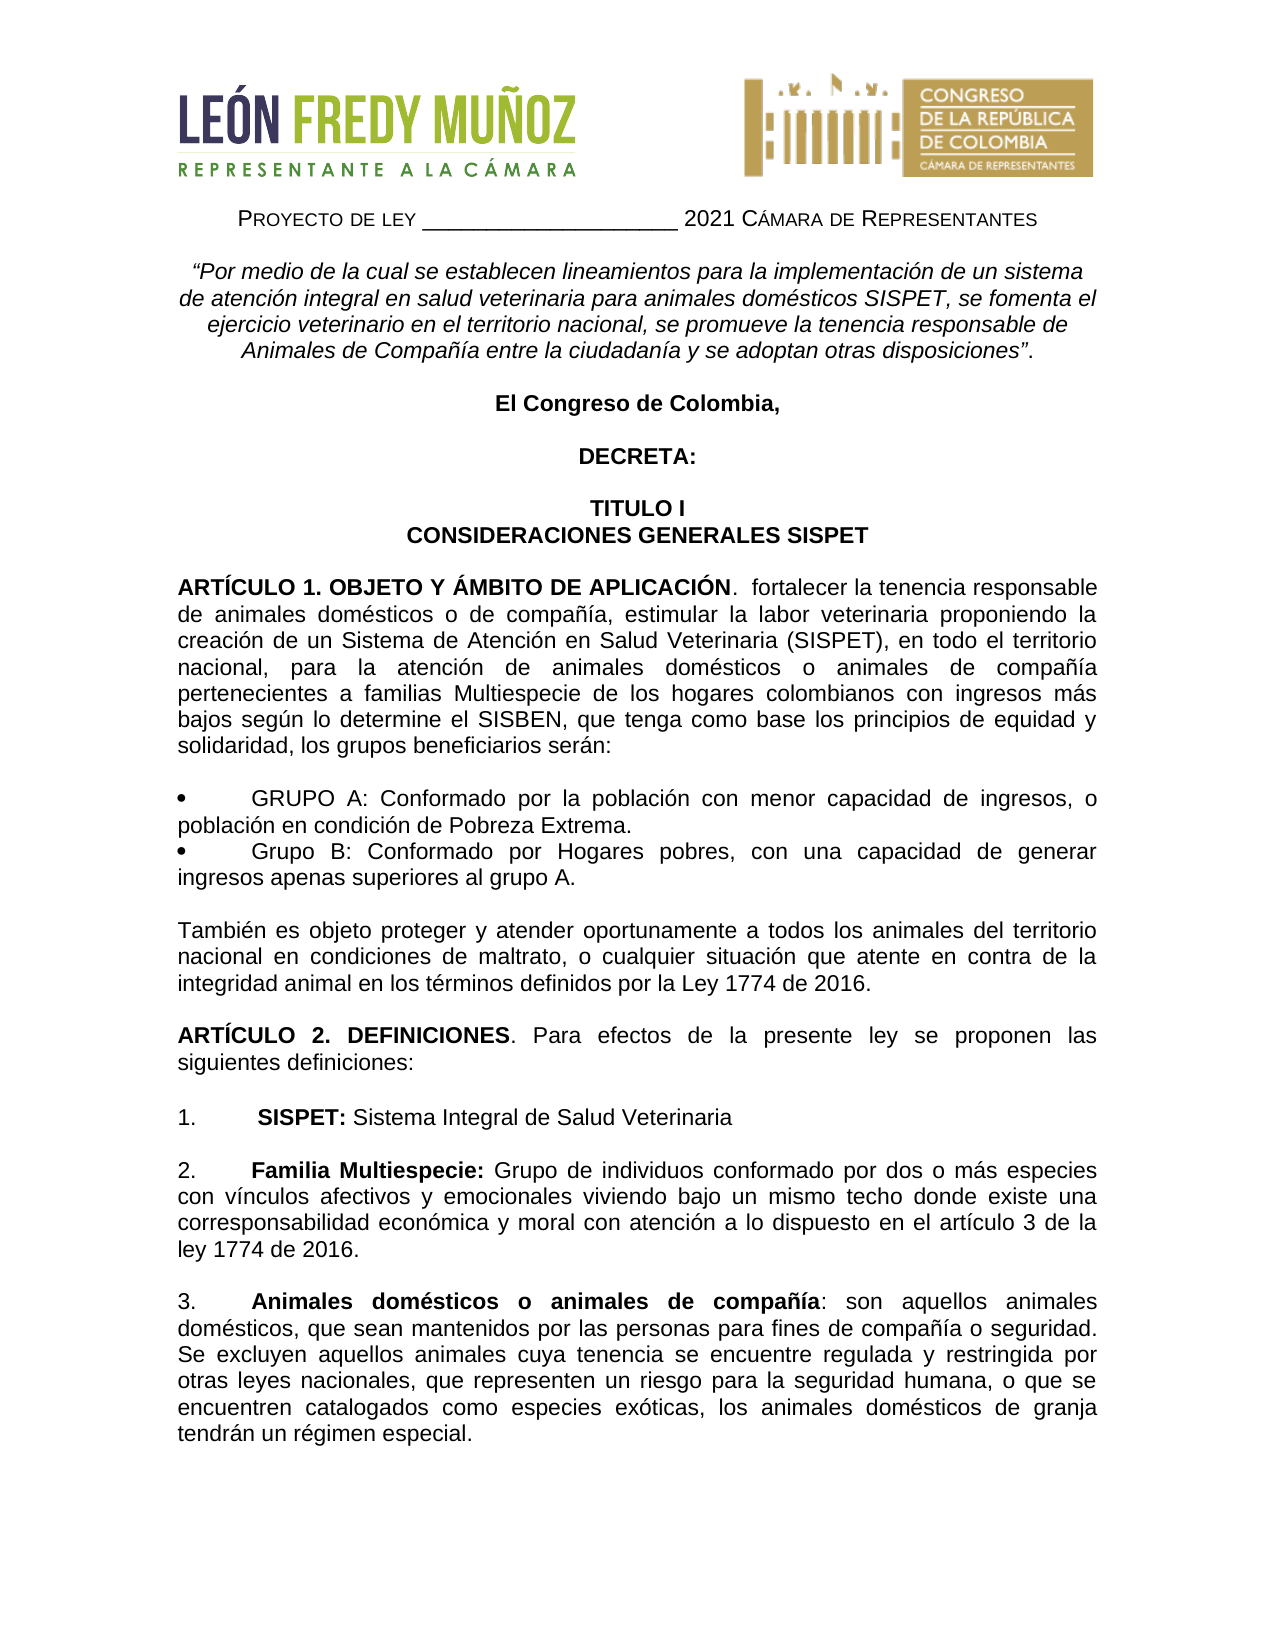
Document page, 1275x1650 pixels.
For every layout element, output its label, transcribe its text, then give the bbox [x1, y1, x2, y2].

text Proyecto de ley ____________________ 2021 Cámara de Representantes [177, 205, 1098, 232]
text También es objeto proteger y atender oportunamente a todos los animales del territorio nacional en condiciones de maltrato, o cualquier situación que atente en contra de la integridad animal en los términos definidos por la Ley 1774 de 2016. [177, 917, 1098, 996]
text ARTÍCULO 2. DEFINICIONES. Para efectos de la presente ley se proponen las siguientes definiciones: [177, 1022, 1098, 1075]
text DECRETA: [177, 443, 1098, 469]
list Grupo B: Conformado por Hogares pobres, con una capacidad de generar ingresos apenas superiores al grupo A. [177, 838, 1098, 891]
picture [744, 73, 1094, 177]
picture [177, 85, 576, 177]
text ARTÍCULO 1. OBJETO Y ÁMBITO DE APLICACIÓN. fortalecer la tenencia responsable de animales domésticos o de compañía, estimular la labor veterinaria proponiendo la creación de un Sistema de Atención en Salud Veterinaria (SISPET), en todo el territorio nacional, para la atención de animales domésticos o animales de compañía pertenecientes a familias Multiespecie de los hogares colombianos con ingresos más bajos según lo determine el SISBEN, que tenga como base los principios de equidad y solidaridad, los grupos beneficiarios serán: [177, 574, 1098, 759]
text TITULO I [177, 495, 1098, 522]
list Animales domésticos o animales de compañía: son aquellos animales domésticos, que sean mantenidos por las personas para fines de compañía o seguridad. Se excluyen aquellos animales cuya tenencia se encuentre regulada y restringida por otras leyes nacionales, que representen un riesgo para la seguridad humana, o que se encuentren catalogados como especies exóticas, los animales domésticos de granja tendrán un régimen especial. [177, 1288, 1098, 1446]
list GRUPO A: Conformado por la población con menor capacidad de ingresos, o población en condición de Pobreza Extrema. [177, 785, 1098, 838]
text “Por medio de la cual se establecen lineamientos para la implementación de un sistema de atención integral en salud veterinaria para animales domésticos SISPET, se fomenta el ejercicio veterinario en el territorio nacional, se promueve la tenencia responsable de Animales de Compañía entre la ciudadanía y se adoptan otras disposiciones”. [177, 258, 1098, 363]
text El Congreso de Colombia, [177, 390, 1098, 416]
list Familia Multiespecie: Grupo de individuos conformado por dos o más especies con vínculos afectivos y emocionales viviendo bajo un mismo techo donde existe una corresponsabilidad económica y moral con atención a lo dispuesto en el artículo 3 de la ley 1774 de 2016. [177, 1157, 1098, 1262]
text CONSIDERACIONES GENERALES SISPET [177, 522, 1098, 548]
list SISPET: Sistema Integral de Salud Veterinaria [177, 1104, 1098, 1130]
